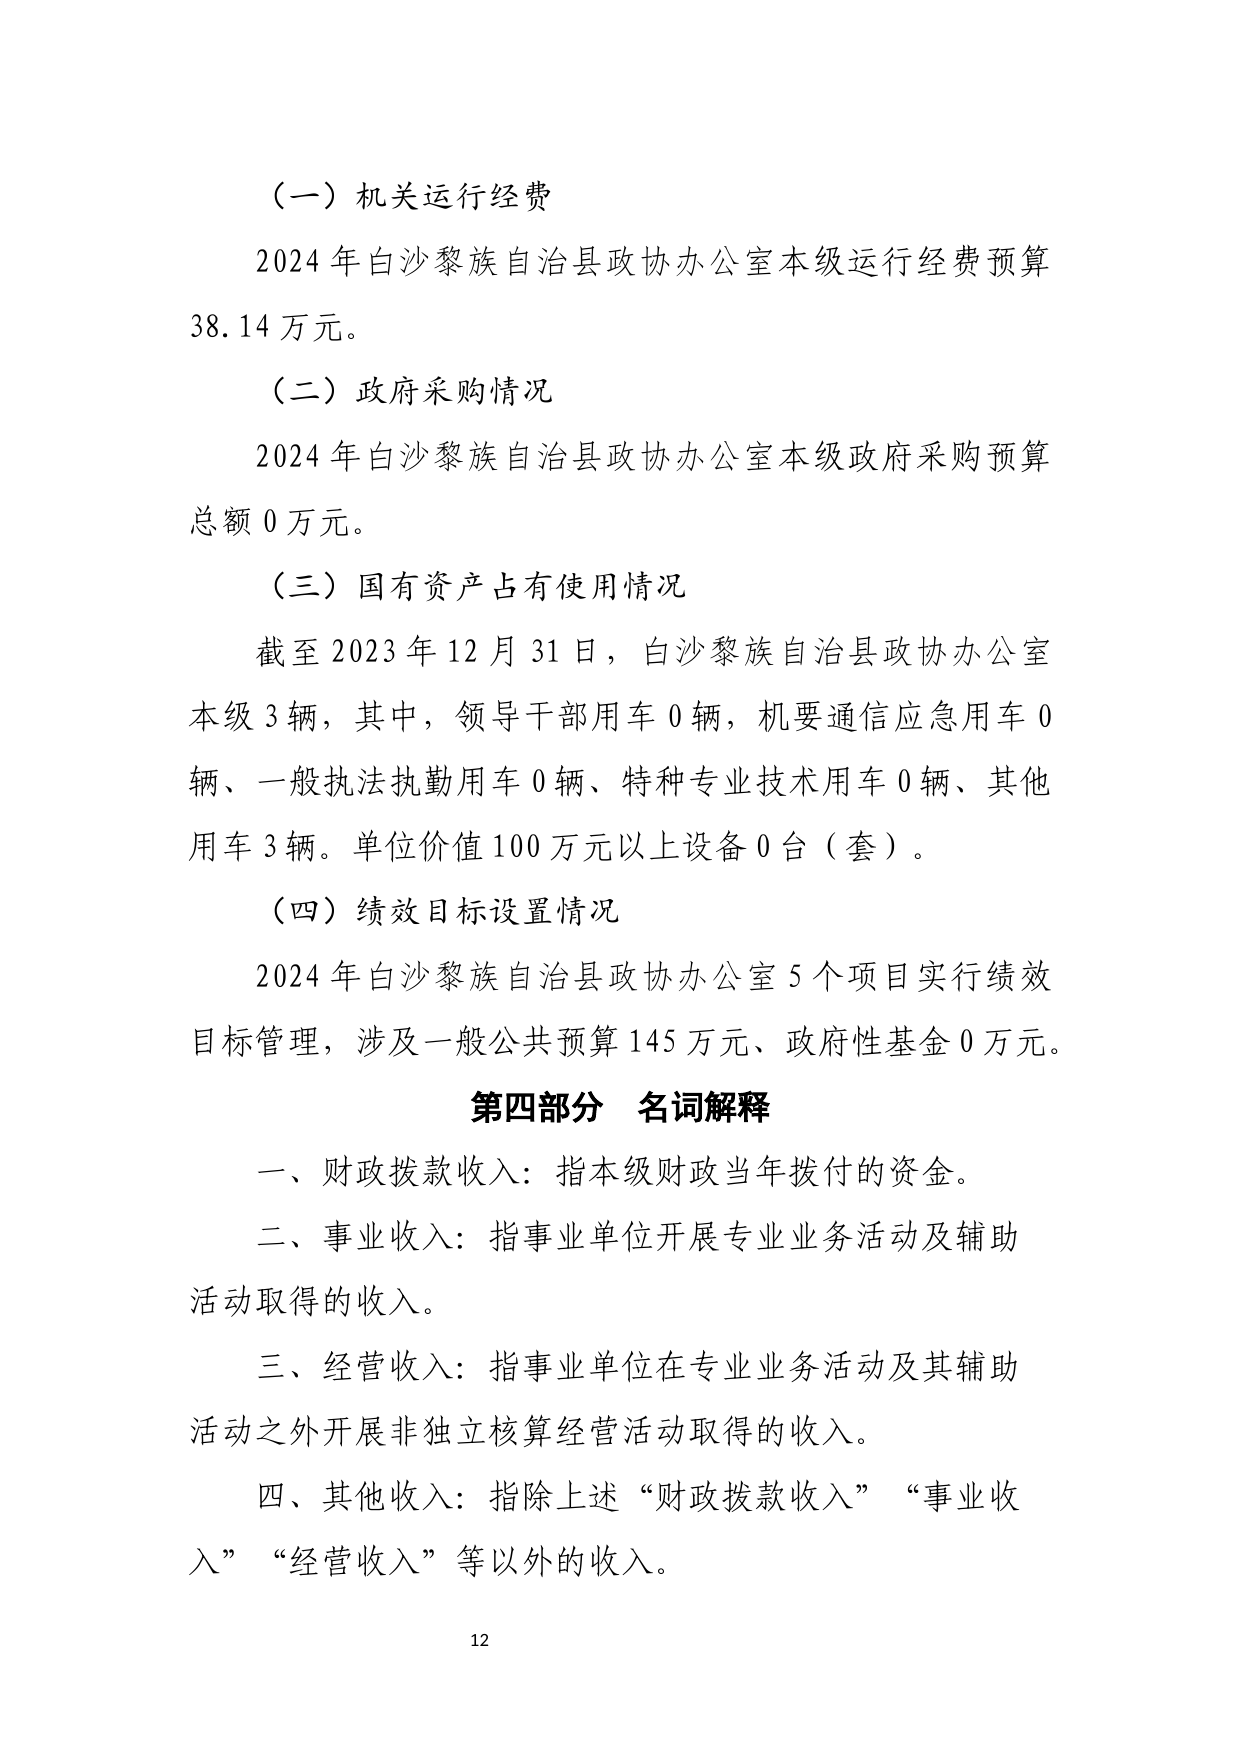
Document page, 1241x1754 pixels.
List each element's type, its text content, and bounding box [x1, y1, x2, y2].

text 2024年白沙黎族自治县政协办公室本级政府采购预算总额0万元。 [187, 422, 1053, 552]
text 2024年白沙黎族自治县政协办公室本级运行经费预算38.14万元。 [187, 227, 1053, 357]
text 截至2023年12月31日，白沙黎族自治县政协办公室本级3辆，其中，领导干部用车0辆，机要通信应急用车0辆、一般执法执勤用车0辆、特种专业技术用车0辆、其他用车3辆。单位价值100万元以上设备0台（套）。 [187, 617, 1053, 877]
text 二、事业收入：指事业单位开展专业业务活动及辅助活动取得的收入。 [187, 1202, 1053, 1332]
text （三）国有资产占有使用情况 [187, 552, 1053, 617]
text （一）机关运行经费 [187, 162, 1053, 227]
text 三、经营收入：指事业单位在专业业务活动及其辅助活动之外开展非独立核算经营活动取得的收入。 [187, 1332, 1053, 1462]
text 2024年白沙黎族自治县政协办公室5个项目实行绩效目标管理，涉及一般公共预算145万元、政府性基金0万元。 [187, 942, 1053, 1072]
text 一、财政拨款收入：指本级财政当年拨付的资金。 [187, 1137, 1053, 1202]
text （四）绩效目标设置情况 [187, 877, 1053, 942]
text （二）政府采购情况 [187, 357, 1053, 422]
text 四、其他收入：指除上述“财政拨款收入”“事业收入”“经营收入”等以外的收入。 [187, 1462, 1053, 1592]
text 第四部分 名词解释 [187, 1072, 1053, 1137]
